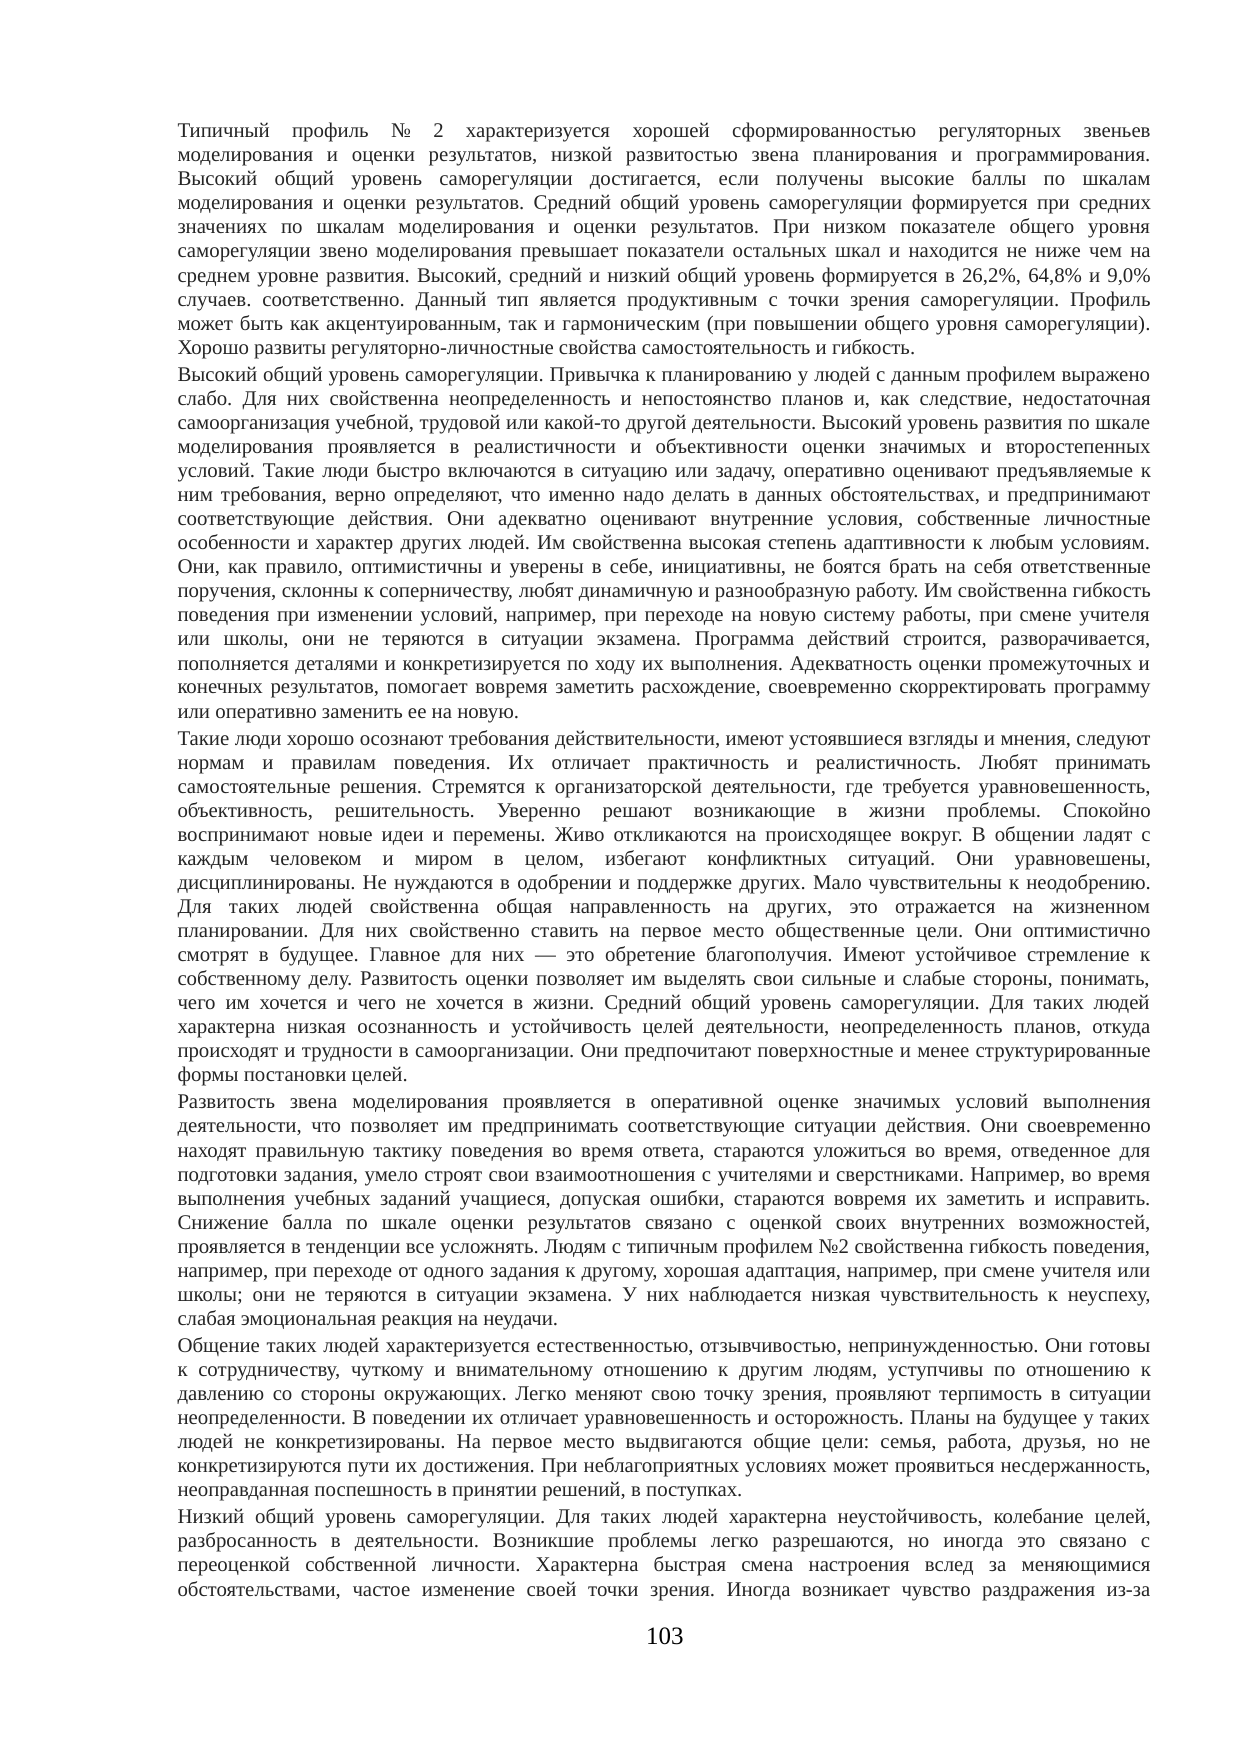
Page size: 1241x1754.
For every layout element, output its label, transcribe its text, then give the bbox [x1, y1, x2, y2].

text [177, 1504, 1152, 1601]
text Типичный профиль № 2 характеризуется хорошей сформированностью регуляторных звеньев моделирования и оценки результатов, низкой развитостью звена планирования и программирования. Высокий общий уровень саморегуляции достигается, если получены высокие баллы по шкалам моделирования и оценки результатов. Средний общий уровень саморегуляции формируется при средних значениях по шкалам моделирования и оценки результатов. При низком показателе общего уровня саморегуляции звено моделирования превышает показатели остальных шкал и находится не ниже чем на среднем уровне развития. Высокий, средний и низкий общий уровень формируется в 26,2%, 64,8% и 9,0% случаев. соответственно. Данный тип является продуктивным с точки зрения саморегуляции. Профиль может быть как акцентуированным, так и гармоническим (при повышении общего уровня саморегуляции). Хорошо развиты регуляторно-личностные свойства самостоятельность и гибкость. [177, 118, 1152, 359]
text Такие люди хорошо осознают требования действительности, имеют устоявшиеся взгляды и мнения, следуют нормам и правилам поведения. Их отличает практичность и реалистичность. Любят принимать самостоятельные решения. Стремятся к организаторской деятельности, где требуется уравновешенность, объективность, решительность. Уверенно решают возникающие в жизни проблемы. Спокойно воспринимают новые идеи и перемены. Живо откликаются на происходящее вокруг. В общении ладят с каждым человеком и миром в целом, избегают конфликтных ситуаций. Они уравновешены, дисциплинированы. Не нуждаются в одобрении и поддержке других. Мало чувствительны к неодобрению. Для таких людей свойственна общая направленность на других, это отражается на жизненном планировании. Для них свойственно ставить на первое место общественные цели. Они оптимистично смотрят в будущее. Главное для них — это обретение благополучия. Имеют устойчивое стремление к собственному делу. Развитость оценки позволяет им выделять свои сильные и слабые стороны, понимать, чего им хочется и чего не хочется в жизни. Средний общий уровень саморегуляции. Для таких людей характерна низкая осознанность и устойчивость целей деятельности, неопределенность планов, откуда происходят и трудности в самоорганизации. Они предпочитают поверхностные и менее структурированные формы постановки целей. [177, 726, 1152, 1086]
text Развитость звена моделирования проявляется в оперативной оценке значимых условий выполнения деятельности, что позволяет им предпринимать соответствующие ситуации действия. Они своевременно находят правильную тактику поведения во время ответа, стараются уложиться во время, отведенное для подготовки задания, умело строят свои взаимоотношения с учителями и сверстниками. Например, во время выполнения учебных заданий учащиеся, допуская ошибки, стараются вовремя их заметить и исправить. Снижение балла по шкале оценки результатов связано с оценкой своих внутренних возможностей, проявляется в тенденции все усложнять. Людям с типичным профилем №2 свойственна гибкость поведения, например, при переходе от одного задания к другому, хорошая адаптация, например, при смене учителя или школы; они не теряются в ситуации экзамена. У них наблюдается низкая чувствительность к неуспеху, слабая эмоциональная реакция на неудачи. [177, 1089, 1152, 1330]
text Высокий общий уровень саморегуляции. Привычка к планированию у людей с данным профилем выражено слабо. Для них свойственна неопределенность и непостоянство планов и, как следствие, недостаточная самоорганизация учебной, трудовой или какой-то другой деятельности. Высокий уровень развития по шкале моделирования проявляется в реалистичности и объективности оценки значимых и второстепенных условий. Такие люди быстро включаются в ситуацию или задачу, оперативно оценивают предъявляемые к ним требования, верно определяют, что именно надо делать в данных обстоятельствах, и предпринимают соответствующие действия. Они адекватно оценивают внутренние условия, собственные личностные особенности и характер других людей. Им свойственна высокая степень адаптивности к любым условиям. Они, как правило, оптимистичны и уверены в себе, инициативны, не боятся брать на себя ответственные поручения, склонны к соперничеству, любят динамичную и разнообразную работу. Им свойственна гибкость поведения при изменении условий, например, при переходе на новую систему работы, при смене учителя или школы, они не теряются в ситуации экзамена. Программа действий строится, разворачивается, пополняется деталями и конкретизируется по ходу их выполнения. Адекватность оценки промежуточных и конечных результатов, помогает вовремя заметить расхождение, своевременно скорректировать программу или оперативно заменить ее на новую. [177, 362, 1152, 723]
text Общение таких людей характеризуется естественностью, отзывчивостью, непринужденностью. Они готовы к сотрудничеству, чуткому и внимательному отношению к другим людям, уступчивы по отношению к давлению со стороны окружающих. Легко меняют свою точку зрения, проявляют терпимость в ситуации неопределенности. В поведении их отличает уравновешенность и осторожность. Планы на будущее у таких людей не конкретизированы. На первое место выдвигаются общие цели: семья, работа, друзья, но не конкретизируются пути их достижения. При неблагоприятных условиях может проявиться несдержанность, неоправданная поспешность в принятии решений, в поступках. [177, 1333, 1152, 1501]
